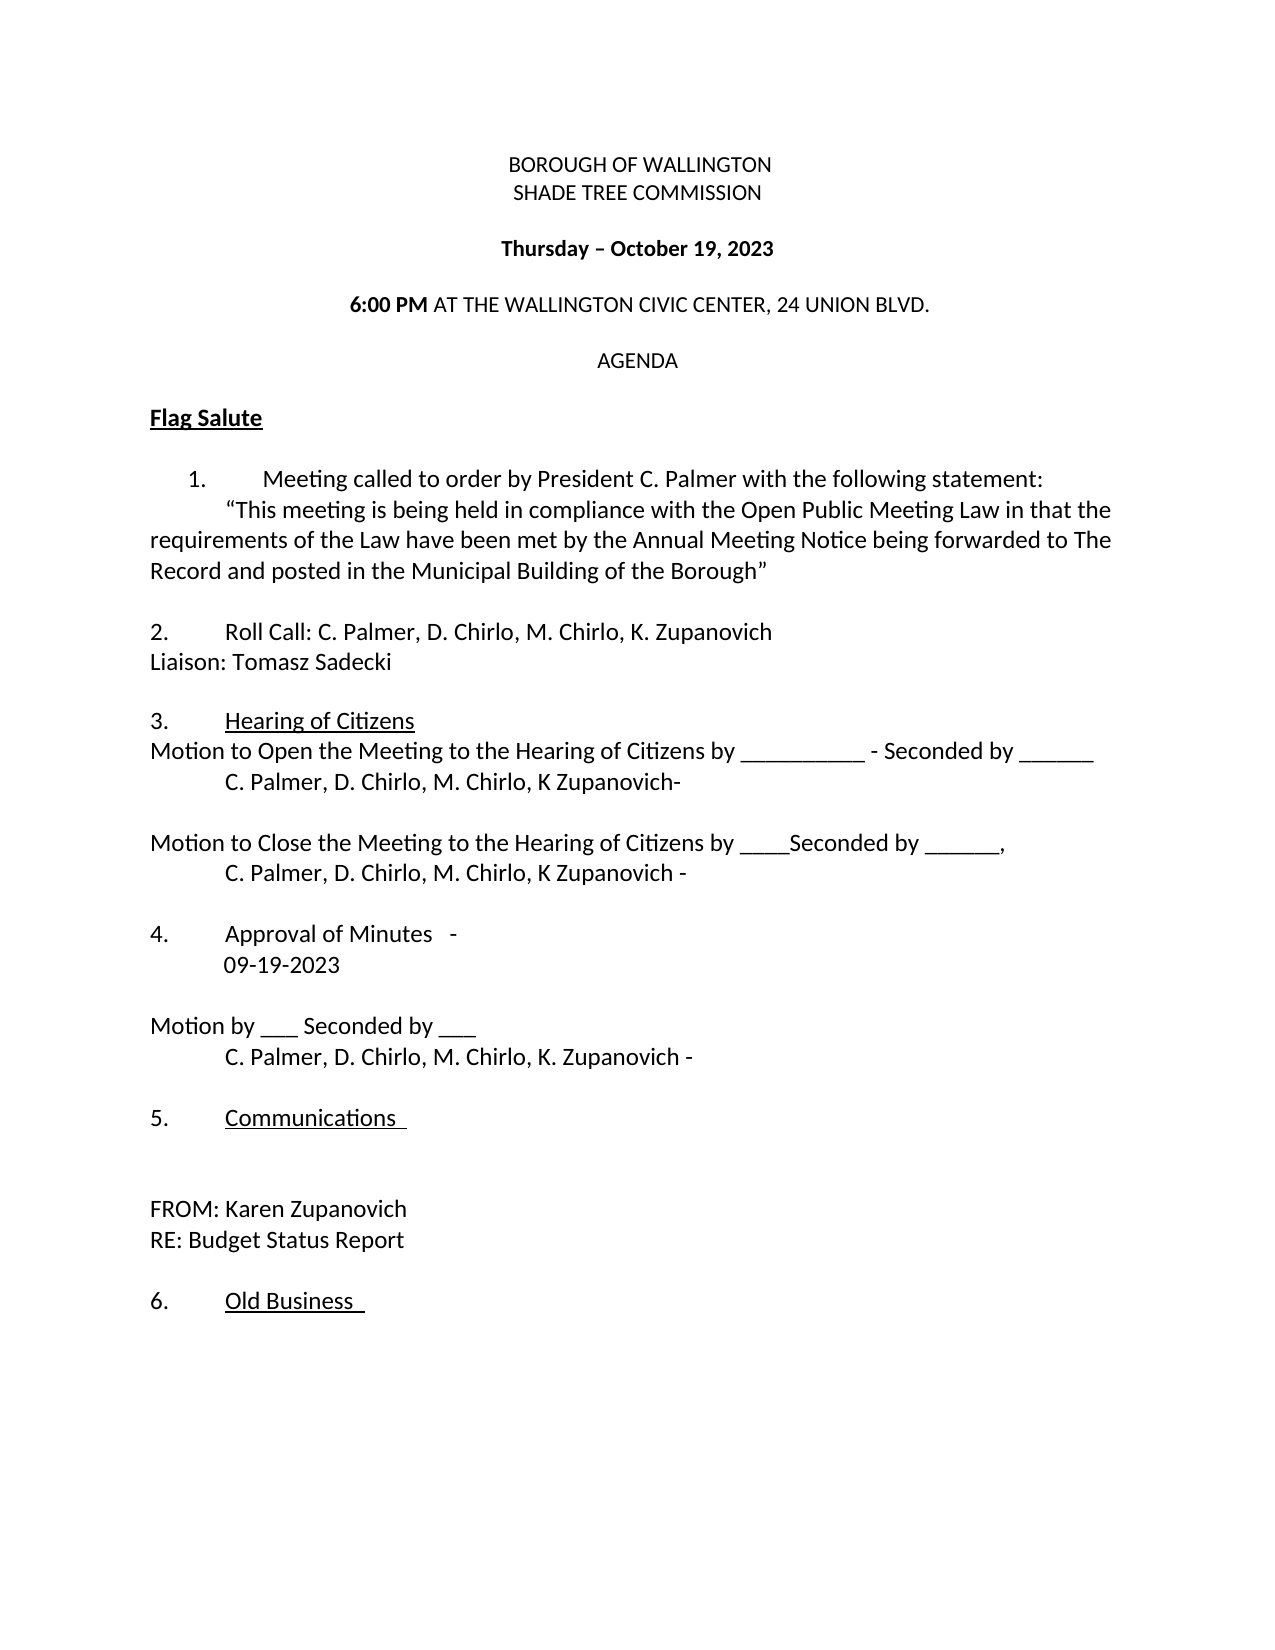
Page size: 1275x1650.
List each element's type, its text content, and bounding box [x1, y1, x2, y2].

text 5. Communications [150, 1102, 1125, 1132]
text 6. Old Business [150, 1285, 1125, 1315]
text Motion by ___ Seconded by ___ [150, 1010, 1125, 1041]
text C. Palmer, D. Chirlo, M. Chirlo, K. Zupanovich - [225, 1041, 1125, 1071]
text BOROUGH OF WALLINGTON [150, 150, 1125, 178]
text Motion to Close the Meeting to the Hearing of Citizens by ____Seconded by ______, [150, 827, 1125, 857]
text 3. Hearing of Citizens [150, 705, 1125, 735]
text 4. Approval of Minutes - [150, 918, 1125, 949]
text AGENDA [150, 346, 1125, 374]
text Flag Salute [150, 402, 1125, 433]
text 6:00 PM AT THE WALLINGTON CIVIC CENTER, 24 UNION BLVD. [150, 290, 1125, 318]
text RE: Budget Status Report [150, 1224, 1125, 1254]
text C. Palmer, D. Chirlo, M. Chirlo, K Zupanovich- [225, 766, 1125, 796]
text Motion to Open the Meeting to the Hearing of Citizens by __________ - Seconded by ______ [150, 735, 1125, 766]
text Thursday – October 19, 2023 [150, 234, 1125, 262]
list Meeting called to order by President C. Palmer with the following statement: [187, 463, 1125, 494]
text “This meeting is being held in compliance with the Open Public Meeting Law in that the requirements of the Law have been met by the Annual Meeting Notice being forwarded to The Record and posted in the Municipal Building of the Borough” [150, 494, 1125, 585]
text Liaison: Tomasz Sadecki [150, 646, 1125, 677]
text 09-19-2023 [150, 949, 1125, 979]
text FROM: Karen Zupanovich [150, 1193, 1125, 1224]
text SHADE TREE COMMISSION [150, 178, 1125, 206]
text 2. Roll Call: C. Palmer, D. Chirlo, M. Chirlo, K. Zupanovich [150, 616, 1125, 646]
text C. Palmer, D. Chirlo, M. Chirlo, K Zupanovich - [225, 857, 1125, 888]
